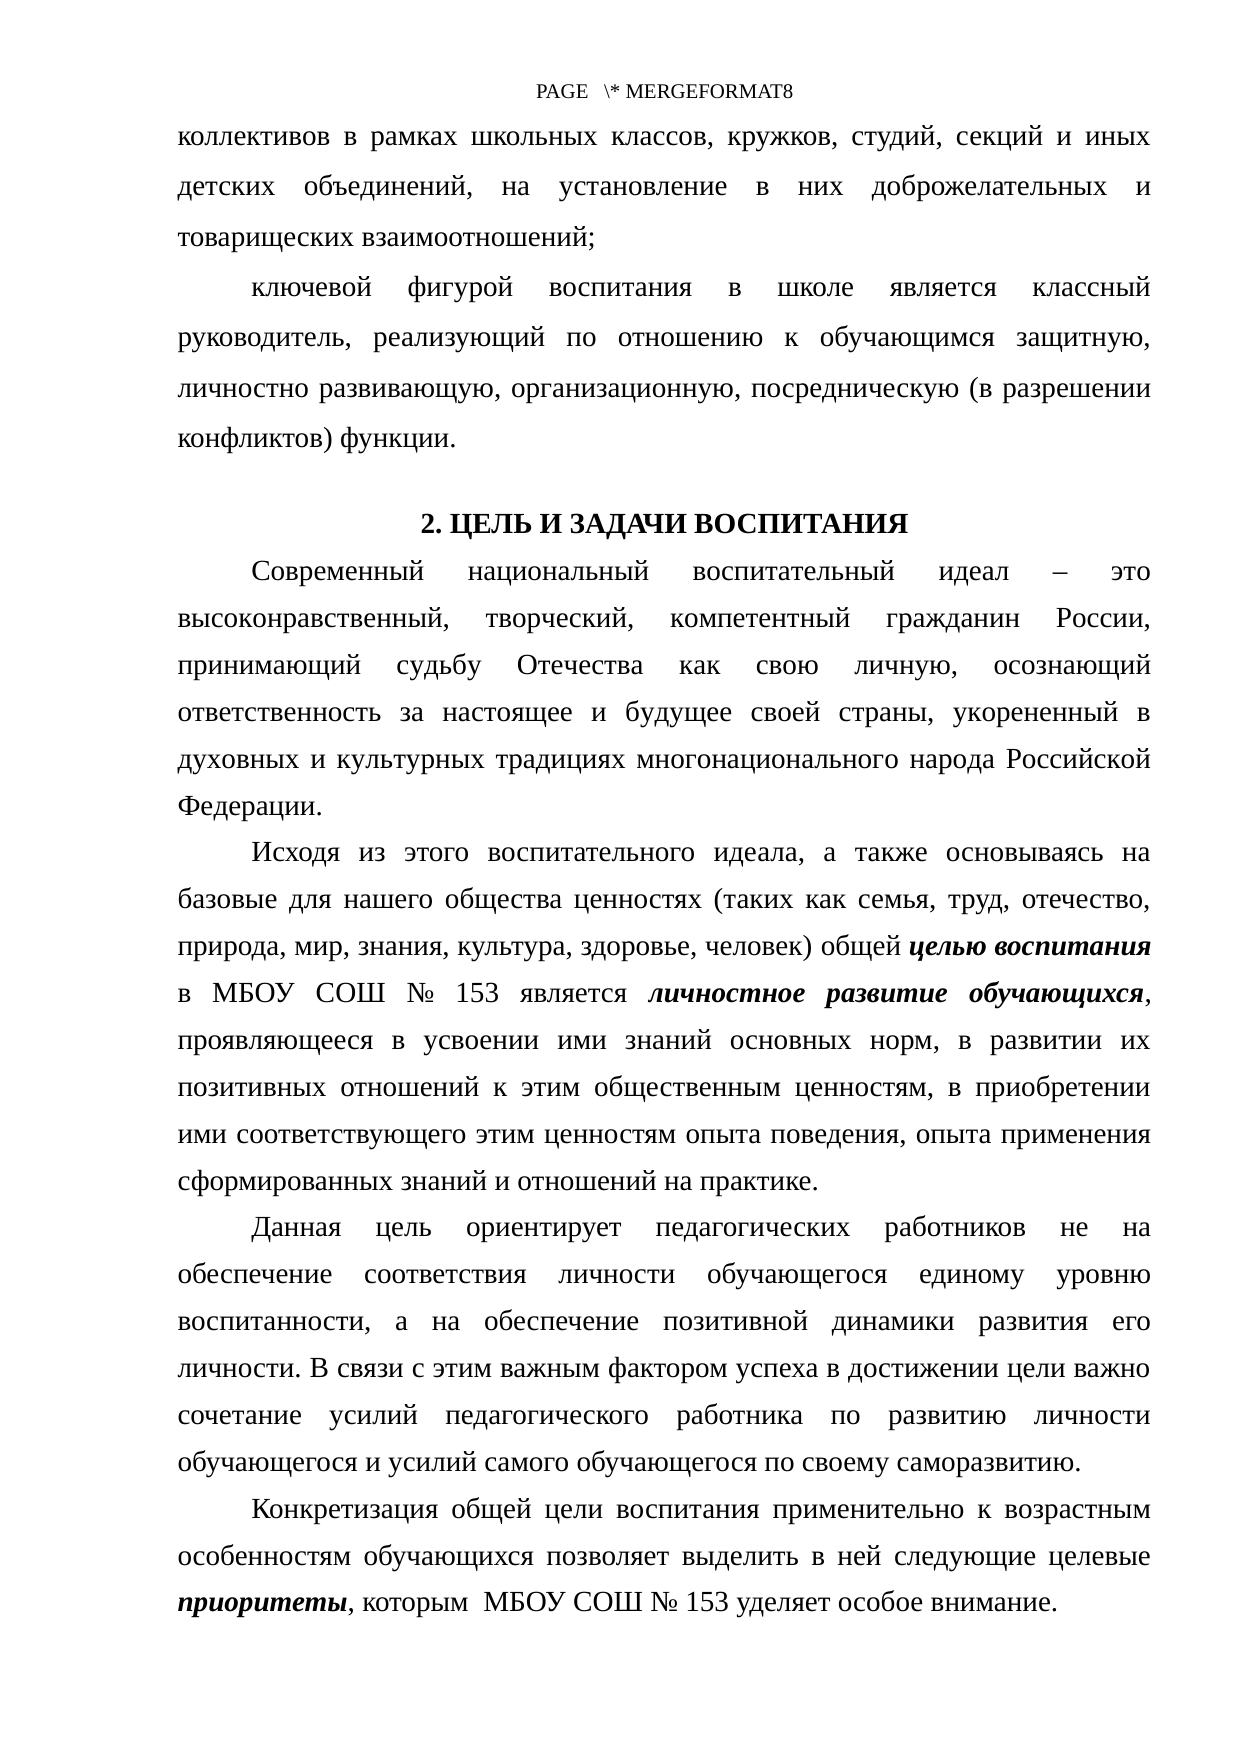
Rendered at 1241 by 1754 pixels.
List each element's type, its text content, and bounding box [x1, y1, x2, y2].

text Исходя из этого воспитательного идеала, а также основываясь на базовые для нашего общества ценностях (таких как семья, труд, отечество, природа, мир, знания, культура, здоровье, человек) общей целью воспитания в МБОУ СОШ № 153 является личностное развитие обучающихся, проявляющееся в усвоении ими знаний основных норм, в развитии их позитивных отношений к этим общественным ценностям, в приобретении ими соответствующего этим ценностям опыта поведения, опыта применения сформированных знаний и отношений на практике. [177, 834, 1152, 1196]
text ключевой фигурой воспитания в школе является классный руководитель, реализующий по отношению к обучающимся защитную, личностно развивающую, организационную, посредническую (в разрешении конфликтов) функции. [177, 269, 1152, 453]
text 2. ЦЕЛЬ И ЗАДАЧИ ВОСПИТАНИЯ [177, 506, 1152, 540]
text Современный национальный воспитательный идеал – это высоконравственный, творческий, компетентный гражданин России, принимающий судьбу Отечества как свою личную, осознающий ответственность за настоящее и будущее своей страны, укорененный в духовных и культурных традициях многонационального народа Российской Федерации. [177, 553, 1152, 821]
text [177, 118, 1152, 252]
text Данная цель ориентирует педагогических работников не на обеспечение соответствия личности обучающегося единому уровню воспитанности, а на обеспечение позитивной динамики развития его личности. В связи с этим важным фактором успеха в достижении цели важно сочетание усилий педагогического работника по развитию личности обучающегося и усилий самого обучающегося по своему саморазвитию. [177, 1209, 1152, 1477]
text Конкретизация общей цели воспитания применительно к возрастным особенностям обучающихся позволяет выделить в ней следующие целевые приоритеты, которым МБОУ СОШ № 153 уделяет особое внимание. [177, 1491, 1152, 1618]
